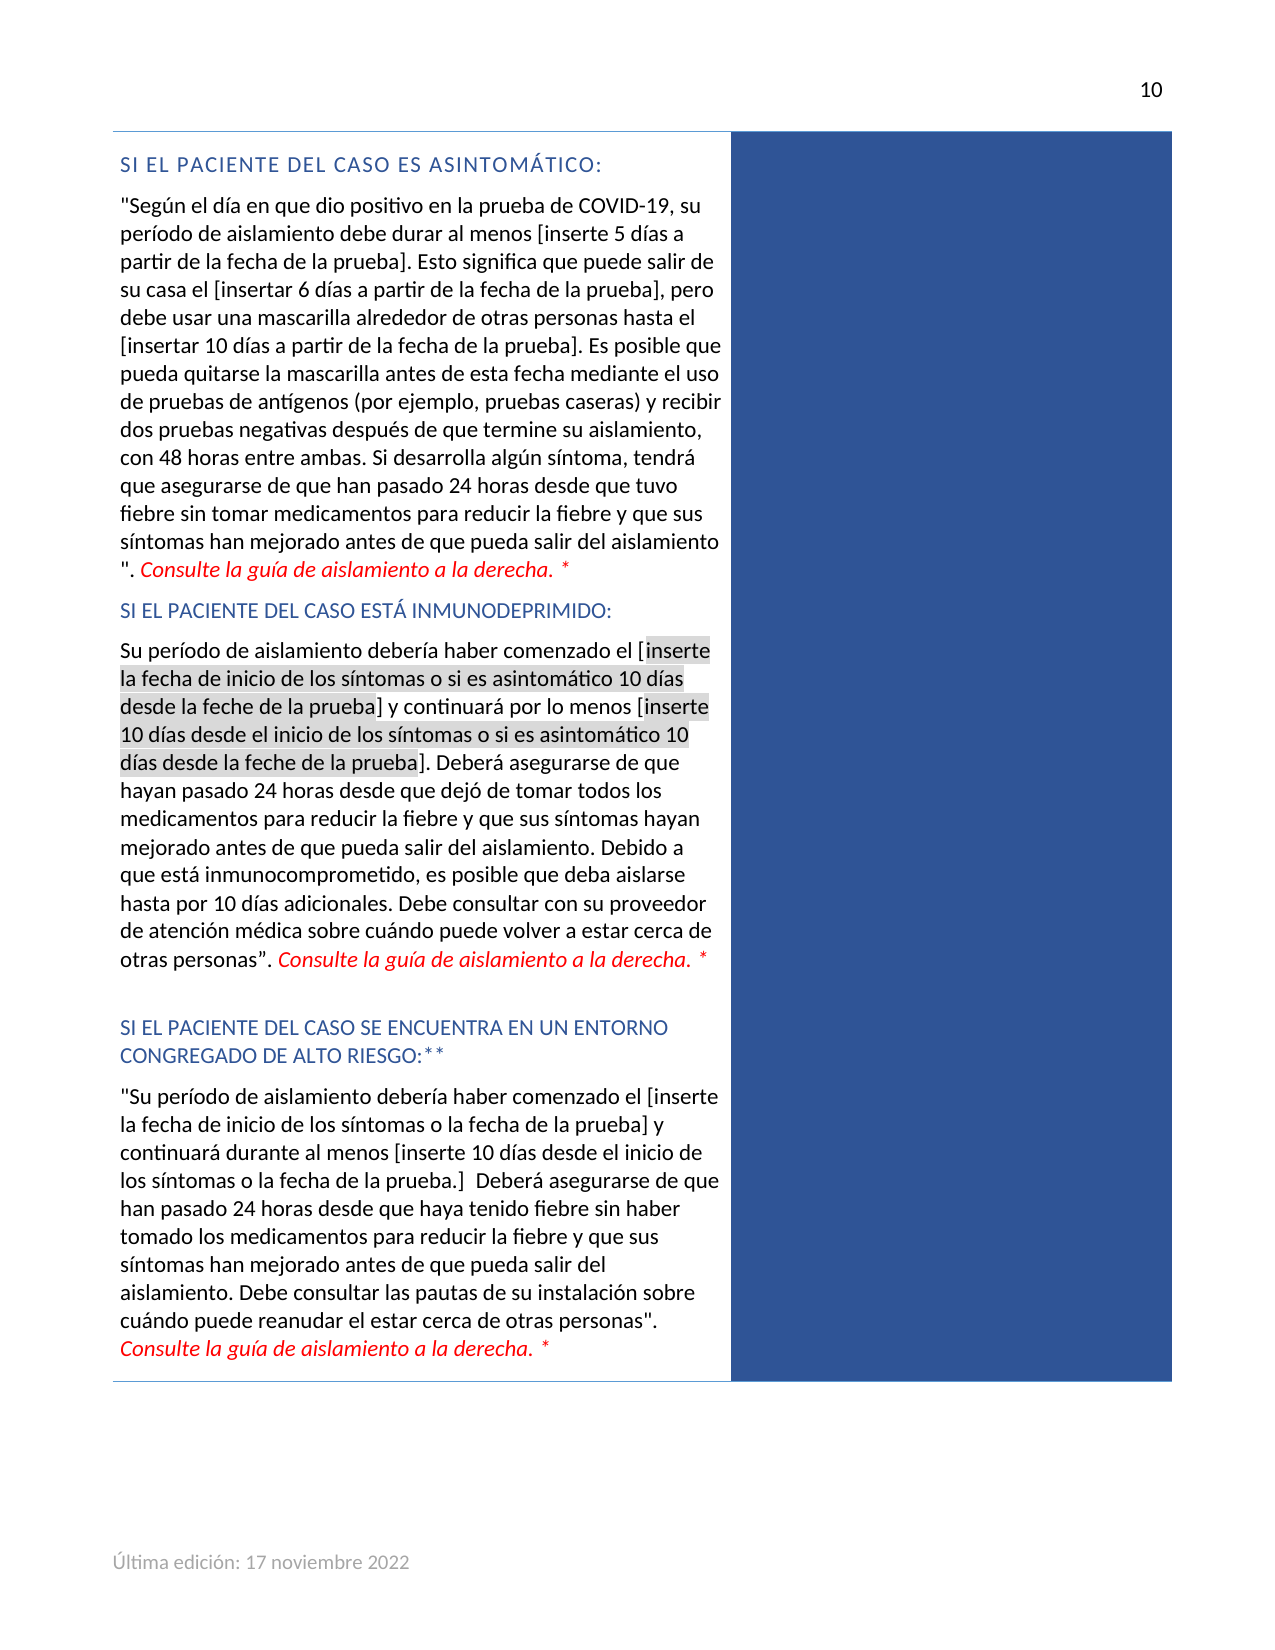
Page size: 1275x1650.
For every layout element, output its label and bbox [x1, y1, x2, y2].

table_cell [731, 132, 1172, 1381]
table_cell [113, 132, 731, 1381]
